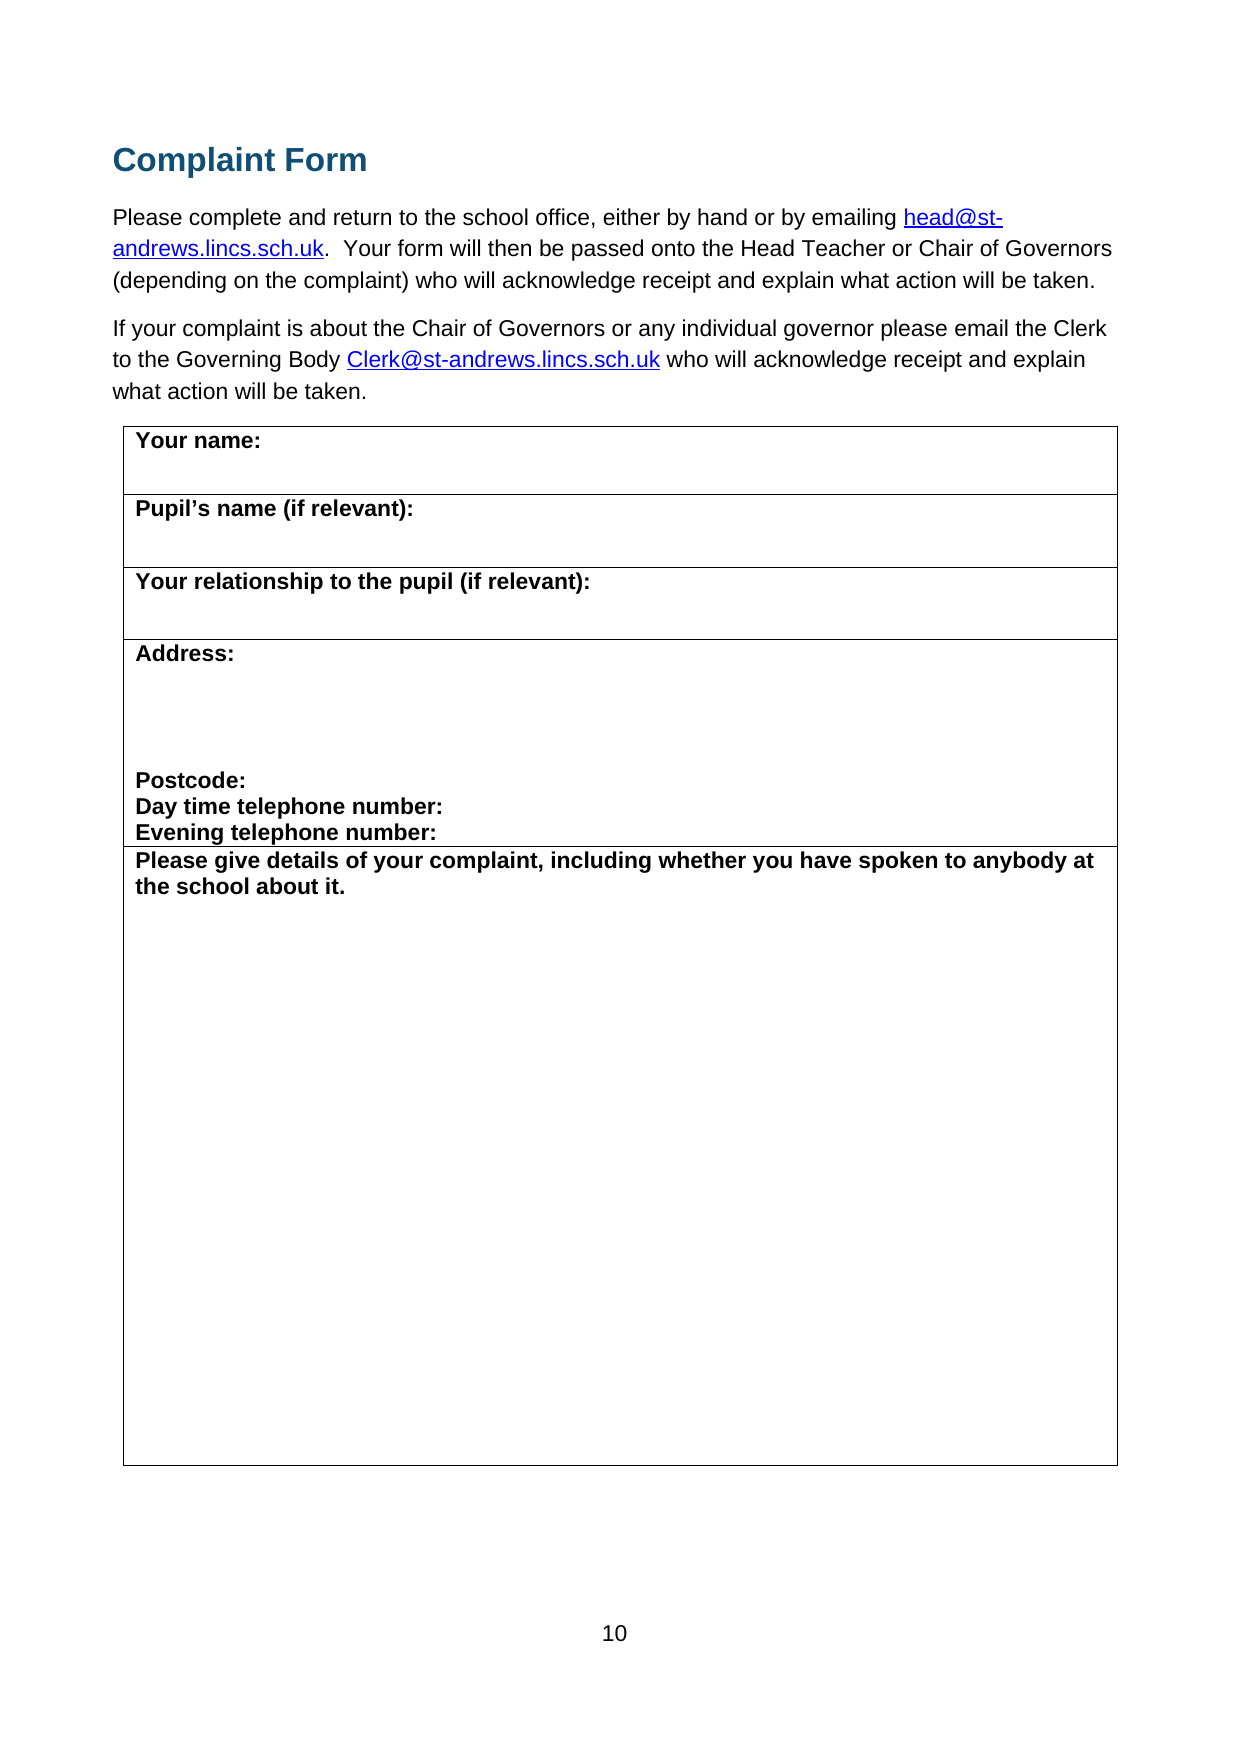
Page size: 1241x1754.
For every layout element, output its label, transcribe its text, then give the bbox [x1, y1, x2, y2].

table_cell Address: Postcode: Day time telephone number: Evening telephone number: [124, 640, 1117, 846]
subtitle Complaint Form [112, 140, 1128, 178]
table_cell Please give details of your complaint, including whether you have spoken to anybody at the school about it. [124, 847, 1117, 1465]
text Please complete and return to the school office, either by hand or by emailing head@st-andrews.lincs.sch.uk. Your form will then be passed onto the Head Teacher or Chair of Governors (depending on the complaint) who will acknowledge receipt and explain what action will be taken. [112, 203, 1128, 293]
table_header Your name: [124, 427, 1117, 494]
table_cell Pupil’s name (if relevant): [124, 495, 1117, 567]
text If your complaint is about the Chair of Governors or any individual governor please email the Clerk to the Governing Body Clerk@st-andrews.lincs.sch.uk who will acknowledge receipt and explain what action will be taken. [112, 315, 1128, 404]
table_cell Your relationship to the pupil (if relevant): [124, 568, 1117, 639]
